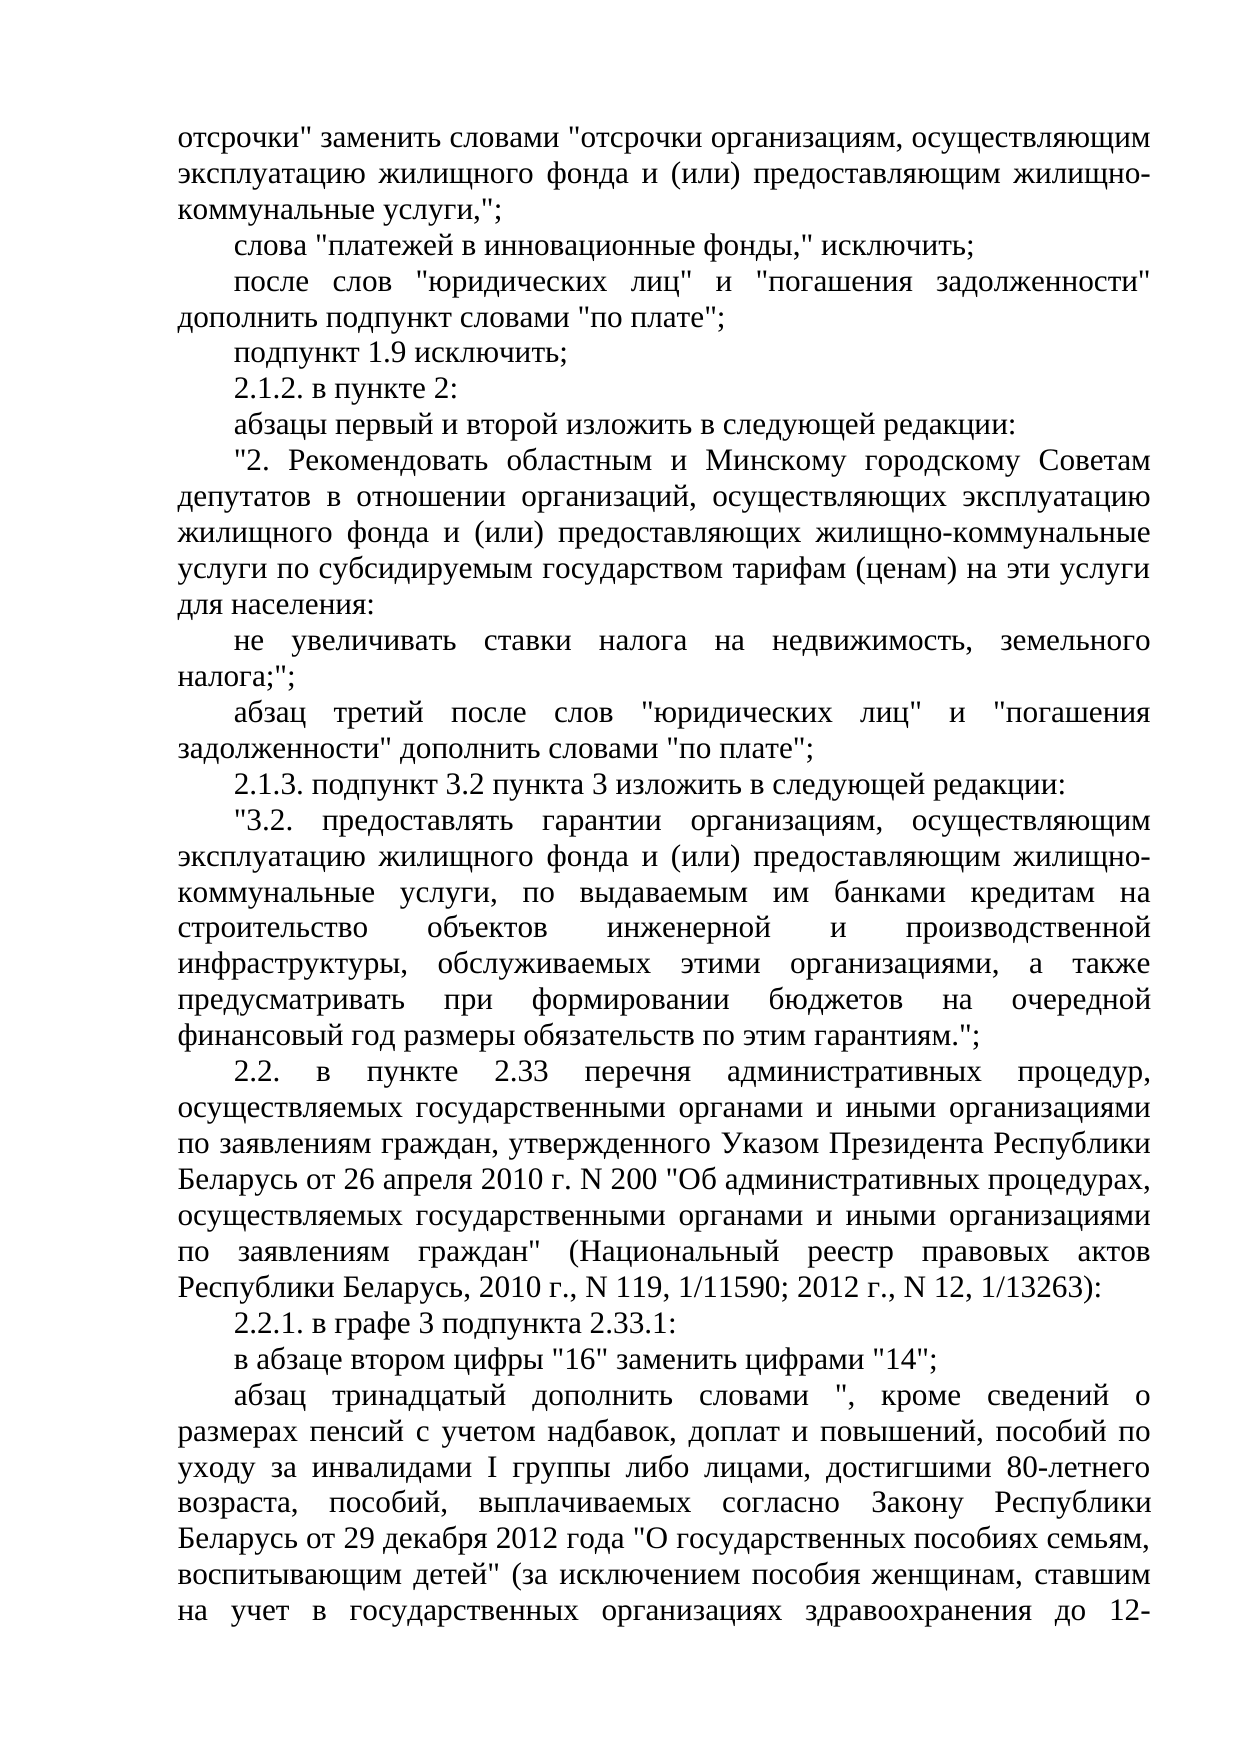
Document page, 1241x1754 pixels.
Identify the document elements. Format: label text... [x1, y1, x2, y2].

text "3.2. предоставлять гарантии организациям, осуществляющим эксплуатацию жилищного фонда и (или) предоставляющим жилищно-коммунальные услуги, по выдаваемым им банками кредитам на строительство объектов инженерной и производственной инфраструктуры, обслуживаемых этими организациями, а также предусматривать при формировании бюджетов на очередной финансовый год размеры обязательств по этим гарантиям."; [177, 801, 1152, 1052]
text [177, 118, 1152, 226]
text слова "платежей в инновационные фонды," исключить; [177, 226, 1152, 262]
text 2.2.1. в графе 3 подпункта 2.33.1: [177, 1304, 1152, 1340]
text абзацы первый и второй изложить в следующей редакции: [177, 406, 1152, 442]
text подпункт 1.9 исключить; [177, 334, 1152, 370]
text 2.2. в пункте 2.33 перечня административных процедур, осуществляемых государственными органами и иными организациями по заявлениям граждан, утвержденного Указом Президента Республики Беларусь от 26 апреля 2010 г. N 200 "Об административных процедурах, осуществляемых государственными органами и иными организациями по заявлениям граждан" (Национальный реестр правовых актов Республики Беларусь, 2010 г., N 119, 1/11590; 2012 г., N 12, 1/13263): [177, 1052, 1152, 1304]
text не увеличивать ставки налога на недвижимость, земельного налога;"; [177, 621, 1152, 693]
text абзац третий после слов "юридических лиц" и "погашения задолженности" дополнить словами "по плате"; [177, 693, 1152, 765]
text 2.1.3. подпункт 3.2 пункта 3 изложить в следующей редакции: [177, 765, 1152, 801]
text после слов "юридических лиц" и "погашения задолженности" дополнить подпункт словами "по плате"; [177, 262, 1152, 334]
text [177, 1376, 1152, 1627]
text в абзаце втором цифры "16" заменить цифрами "14"; [177, 1340, 1152, 1376]
text 2.1.2. в пункте 2: [177, 370, 1152, 406]
text "2. Рекомендовать областным и Минскому городскому Советам депутатов в отношении организаций, осуществляющих эксплуатацию жилищного фонда и (или) предоставляющих жилищно-коммунальные услуги по субсидируемым государством тарифам (ценам) на эти услуги для населения: [177, 442, 1152, 621]
